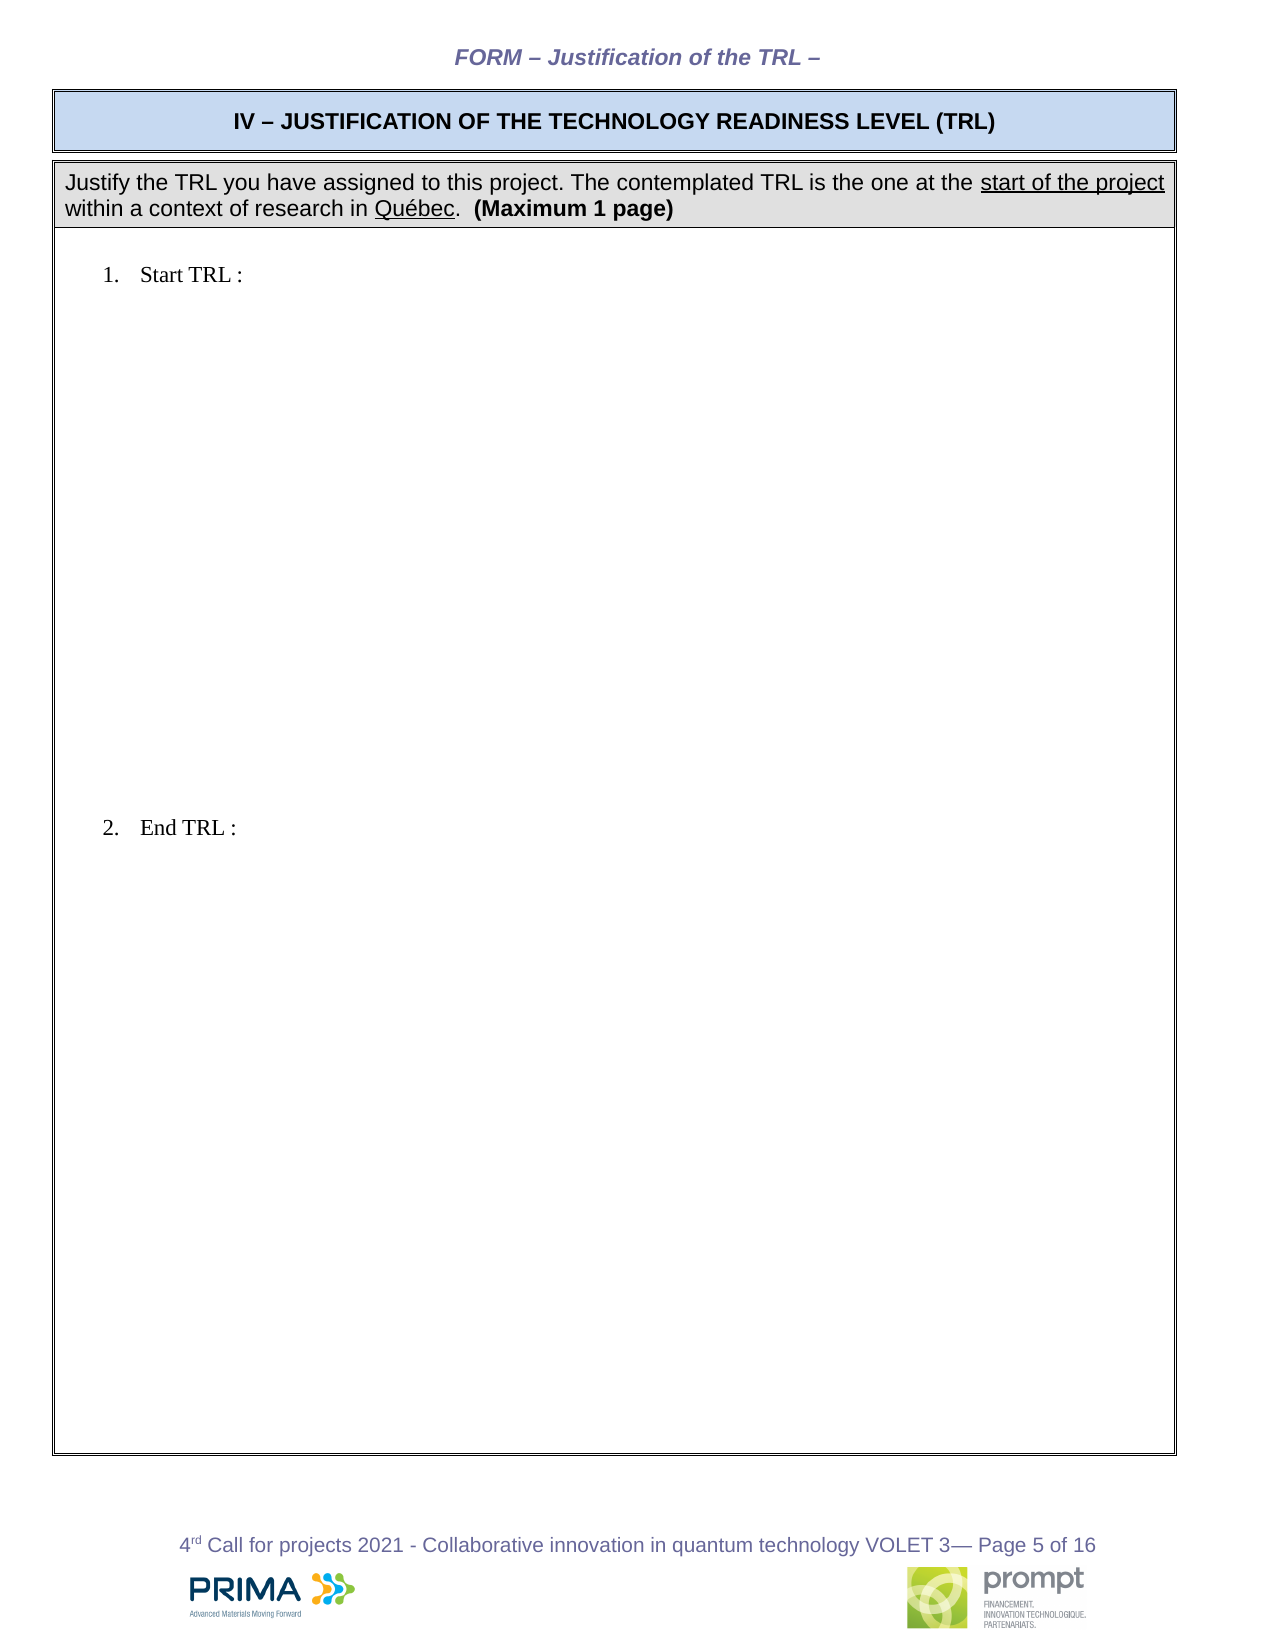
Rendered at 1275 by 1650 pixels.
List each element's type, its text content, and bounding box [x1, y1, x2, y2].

table_header IV – JUSTIFICATION OF THE TECHNOLOGY READINESS LEVEL (TRL) [55, 92, 1174, 150]
table_header Justify the TRL you have assigned to this project. The contemplated TRL is the one at the start of the project within a context of research in Québec. (Maximum 1 page) [55, 163, 1174, 227]
picture [906, 1565, 1087, 1630]
picture [179, 1565, 366, 1627]
table_cell Start TRL : End TRL : [55, 228, 1174, 1452]
